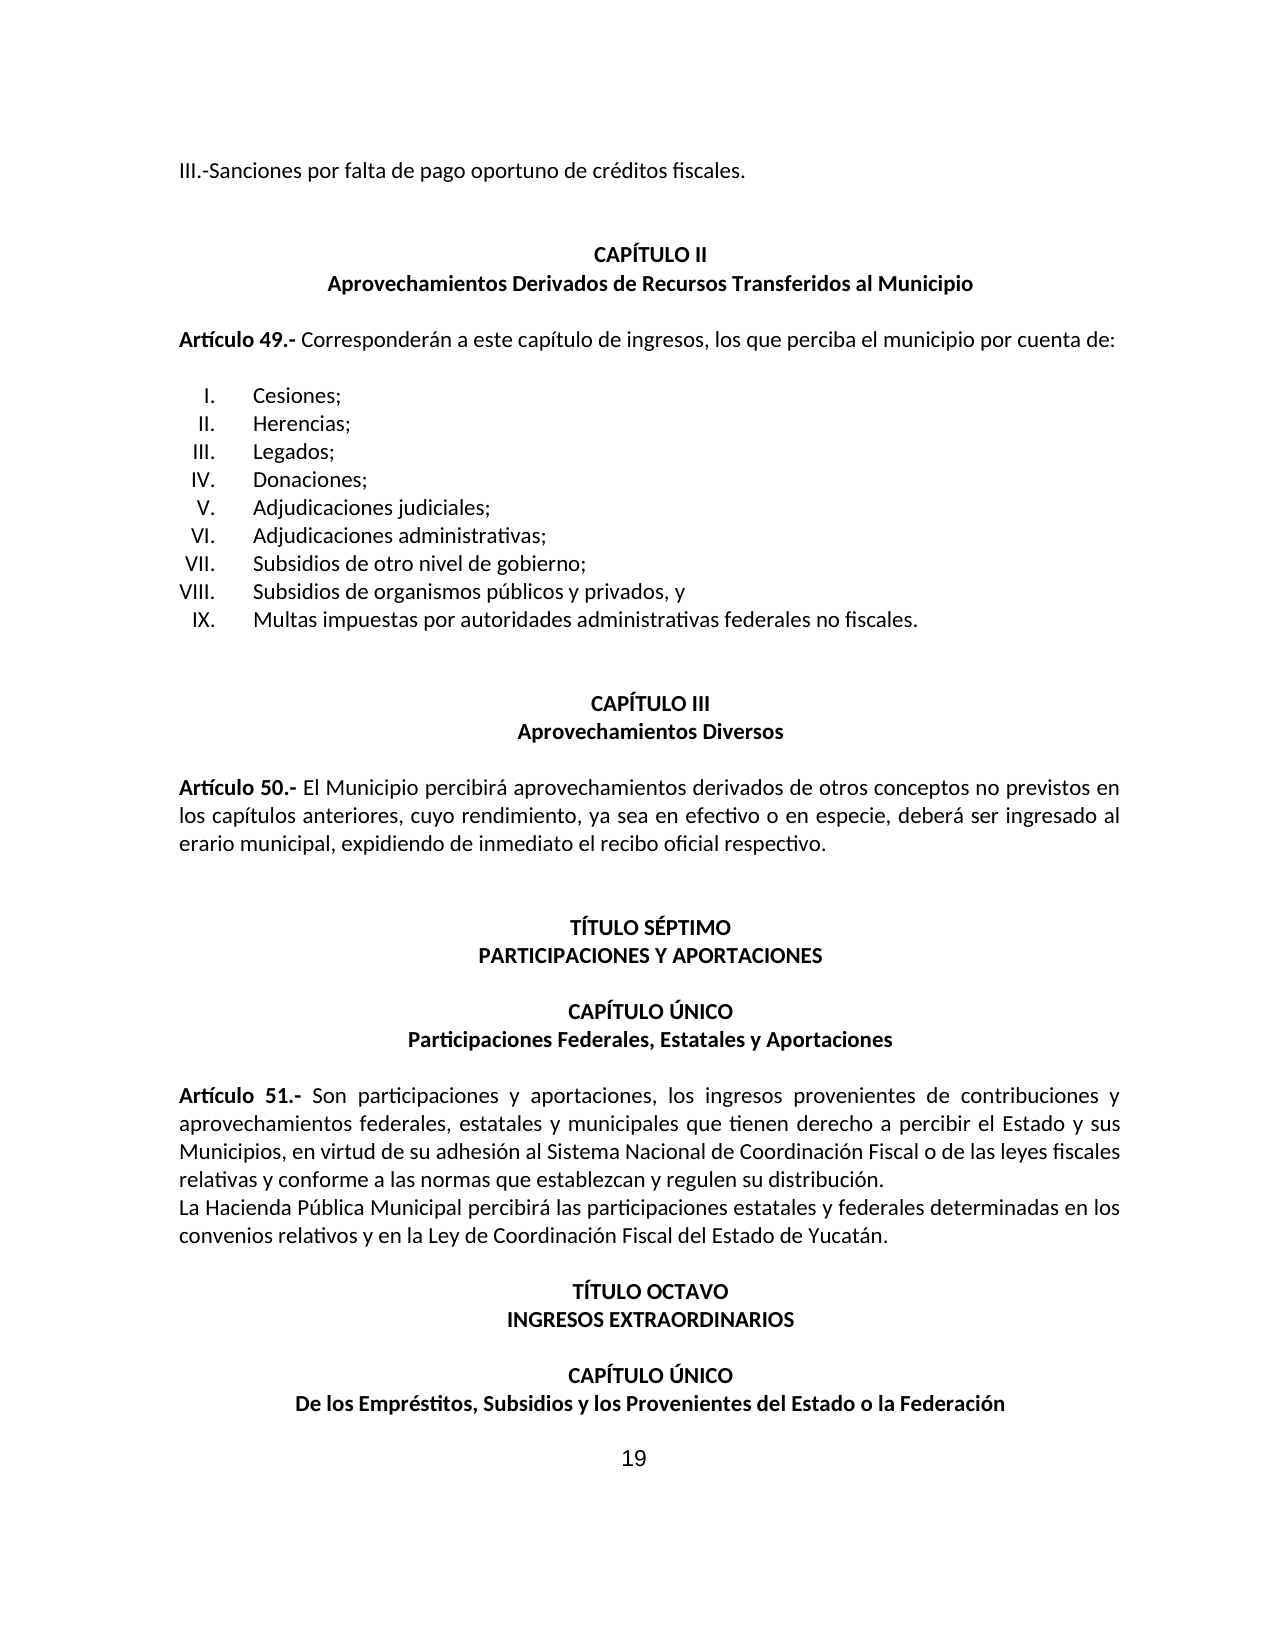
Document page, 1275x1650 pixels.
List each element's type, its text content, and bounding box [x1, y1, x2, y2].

text Aprovechamientos Derivados de Recursos Transferidos al Municipio [179, 269, 1122, 297]
list Legados; [215, 437, 1122, 465]
list Donaciones; [215, 465, 1122, 493]
text TÍTULO SÉPTIMO [179, 913, 1122, 941]
text CAPÍTULO II [179, 241, 1122, 269]
text Artículo 49.- Corresponderán a este capítulo de ingresos, los que perciba el municipio por cuenta de: [179, 325, 1122, 353]
list Adjudicaciones judiciales; [215, 493, 1122, 521]
list Multas impuestas por autoridades administrativas federales no fiscales. [215, 605, 1122, 633]
text CAPÍTULO ÚNICO [179, 997, 1122, 1025]
text CAPÍTULO III [179, 689, 1122, 717]
list Subsidios de organismos públicos y privados, y [215, 577, 1122, 605]
list Cesiones; [215, 381, 1122, 409]
list Subsidios de otro nivel de gobierno; [215, 549, 1122, 577]
list Adjudicaciones administrativas; [215, 521, 1122, 549]
text III.-Sanciones por falta de pago oportuno de créditos fiscales. [179, 157, 1122, 184]
text INGRESOS EXTRAORDINARIOS [179, 1305, 1122, 1333]
text De los Empréstitos, Subsidios y los Provenientes del Estado o la Federación [179, 1389, 1122, 1417]
text TÍTULO OCTAVO [179, 1277, 1122, 1305]
text Artículo 50.- El Municipio percibirá aprovechamientos derivados de otros conceptos no previstos en los capítulos anteriores, cuyo rendimiento, ya sea en efectivo o en especie, deberá ser ingresado al erario municipal, expidiendo de inmediato el recibo oficial respectivo. [179, 773, 1122, 857]
text Artículo 51.- Son participaciones y aportaciones, los ingresos provenientes de contribuciones y aprovechamientos federales, estatales y municipales que tienen derecho a percibir el Estado y sus Municipios, en virtud de su adhesión al Sistema Nacional de Coordinación Fiscal o de las leyes fiscales relativas y conforme a las normas que establezcan y regulen su distribución. [179, 1081, 1122, 1193]
list Herencias; [215, 409, 1122, 437]
text CAPÍTULO ÚNICO [179, 1361, 1122, 1389]
text Participaciones Federales, Estatales y Aportaciones [179, 1025, 1122, 1053]
text La Hacienda Pública Municipal percibirá las participaciones estatales y federales determinadas en los convenios relativos y en la Ley de Coordinación Fiscal del Estado de Yucatán. [179, 1193, 1122, 1249]
text PARTICIPACIONES Y APORTACIONES [179, 941, 1122, 969]
text Aprovechamientos Diversos [179, 717, 1122, 745]
